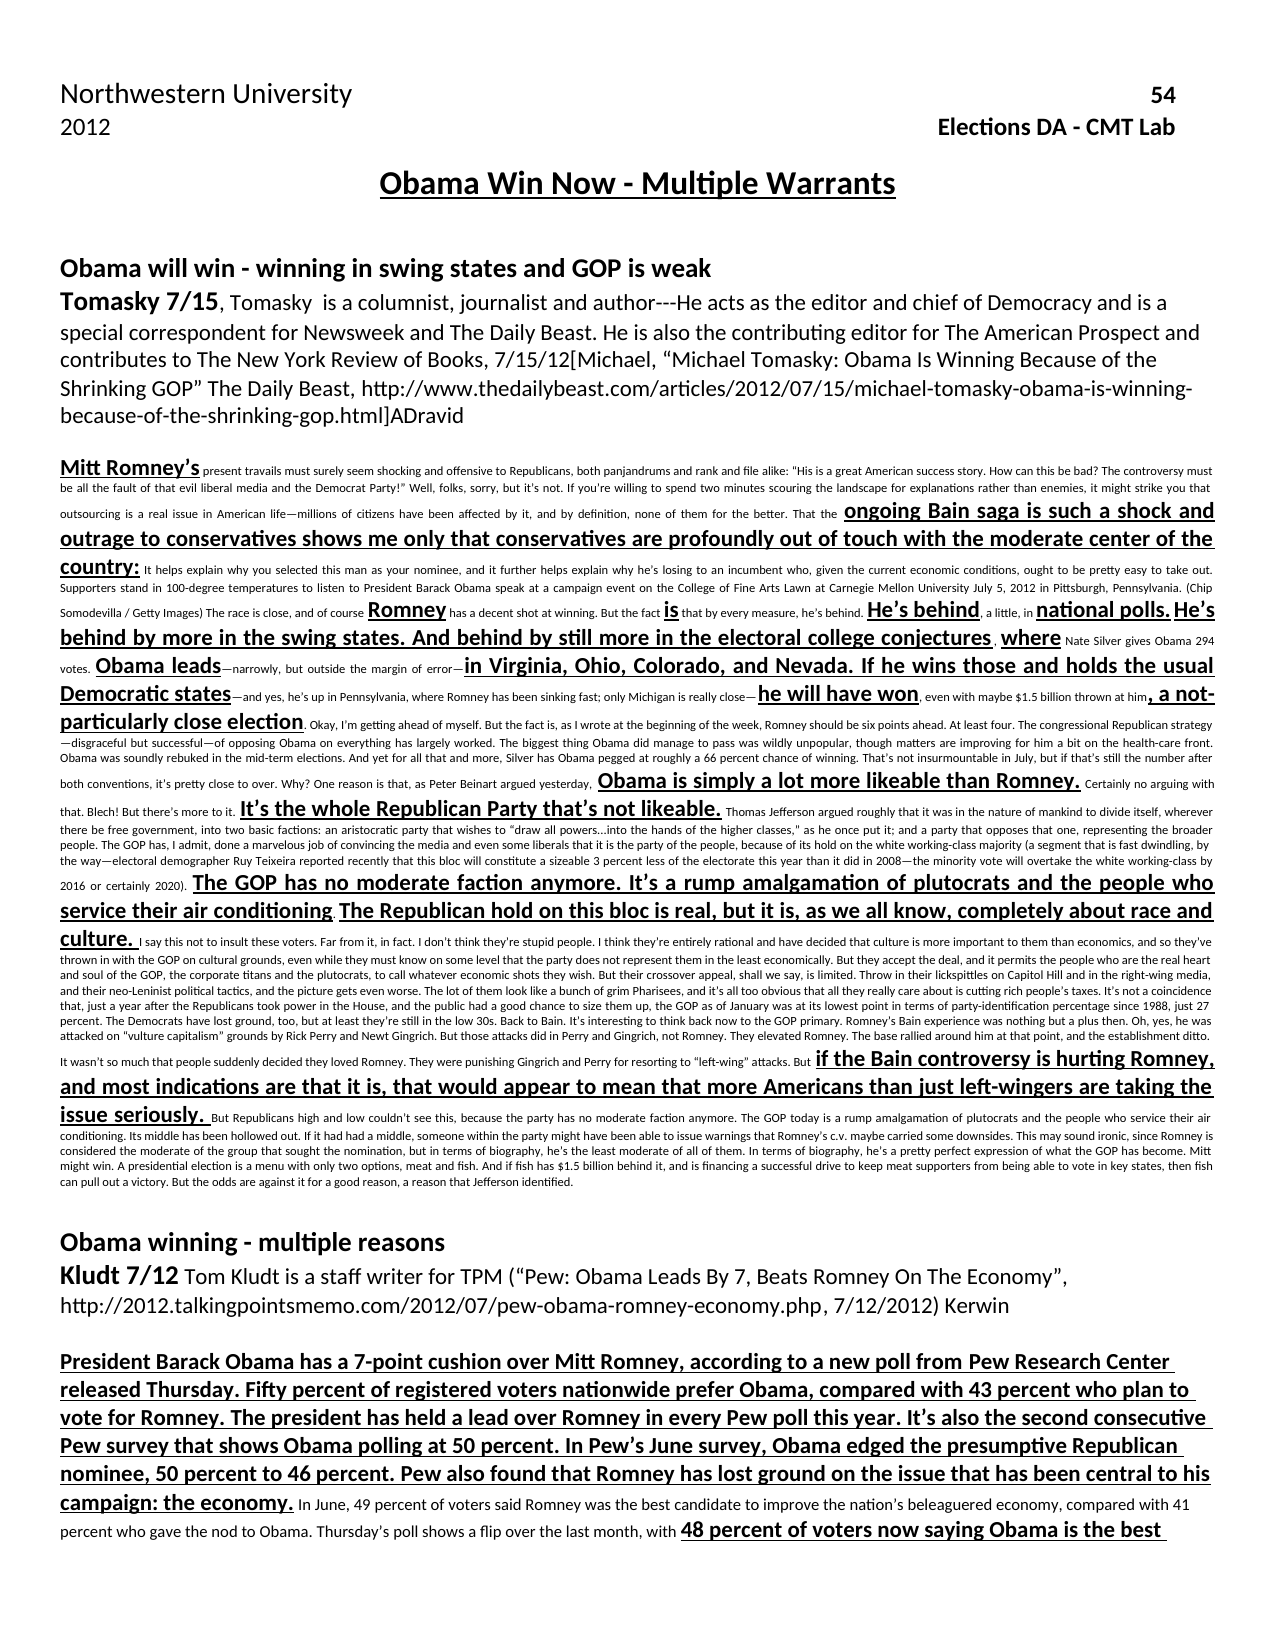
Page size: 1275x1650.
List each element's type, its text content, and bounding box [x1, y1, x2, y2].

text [60, 1347, 1215, 1544]
subtitle Obama winning - multiple reasons [60, 1225, 1215, 1258]
subtitle Obama Win Now - Multiple Warrants [60, 162, 1215, 203]
text Kludt 7/12 Tom Kludt is a staff writer for TPM (“Pew: Obama Leads By 7, Beats Romney On The Economy”, http://2012.talkingpointsmemo.com/2012/07/pew-obama-romney-economy.php, 7/12/2012) Kerwin [60, 1258, 1215, 1319]
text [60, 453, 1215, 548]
text Mitt Romney’s present travails must surely seem shocking and offensive to Republicans, both panjandrums and rank and file alike: “His is a great American success story. How can this be bad? The controversy must be all the fault of that evil liberal media and the Democrat Party!” Well, folks, sorry, but it’s not. If you’re willing to spend two minutes scouring the landscape for explanations rather than enemies, it might strike you that outsourcing is a real issue in American life—millions of citizens have been affected by it, and by definition, none of them for the better. That the ongoing Bain saga is such a shock and outrage to conservatives shows me only that conservatives are profoundly out of touch with the moderate center of the country: It helps explain why you selected this man as your nominee, and it further helps explain why he’s losing to an incumbent who, given the current economic conditions, ought to be pretty easy to take out. Supporters stand in 100-degree temperatures to listen to President Barack Obama speak at a campaign event on the College of Fine Arts Lawn at Carnegie Mellon University July 5, 2012 in Pittsburgh, Pennsylvania. (Chip Somodevilla / Getty Images) The race is close, and of course Romney has a decent shot at winning. But the fact is that by every measure, he’s behind. He’s behind, a little, in national polls. He’s behind by more in the swing states. And behind by still more in the electoral college conjectures, where Nate Silver gives Obama 294 votes. Obama leads—narrowly, but outside the margin of error—in Virginia, Ohio, Colorado, and Nevada. If he wins those and holds the usual Democratic states—and yes, he’s up in Pennsylvania, where Romney has been sinking fast; only Michigan is really close—he will have won, even with maybe $1.5 billion thrown at him, a not-particularly close election. Okay, I’m getting ahead of myself. But the fact is, as I wrote at the beginning of the week, Romney should be six points ahead. At least four. The congressional Republican strategy—disgraceful but successful—of opposing Obama on everything has largely worked. The biggest thing Obama did manage to pass was wildly unpopular, though matters are improving for him a bit on the health-care front. Obama was soundly rebuked in the mid-term elections. And yet for all that and more, Silver has Obama pegged at roughly a 66 percent chance of winning. That’s not insurmountable in July, but if that’s still the number after both conventions, it’s pretty close to over. Why? One reason is that, as Peter Beinart argued yesterday, Obama is simply a lot more likeable than Romney. Certainly no arguing with that. Blech! But there’s more to it. It’s the whole Republican Party that’s not likeable. Thomas Jefferson argued roughly that it was in the nature of mankind to divide itself, wherever there be free government, into two basic factions: an aristocratic party that wishes to “draw all powers...into the hands of the higher classes,” as he once put it; and a party that opposes that one, representing the broader people. The GOP has, I admit, done a marvelous job of convincing the media and even some liberals that it is the party of the people, because of its hold on the white working-class majority (a segment that is fast dwindling, by the way—electoral demographer Ruy Teixeira reported recently that this bloc will constitute a sizeable 3 percent less of the electorate this year than it did in 2008—the minority vote will overtake the white working-class by 2016 or certainly 2020). The GOP has no moderate faction anymore. It’s a rump amalgamation of plutocrats and the people who service their air conditioning. The Republican hold on this bloc is real, but it is, as we all know, completely about race and culture. I say this not to insult these voters. Far from it, in fact. I don’t think they’re stupid people. I think they’re entirely rational and have decided that culture is more important to them than economics, and so they’ve thrown in with the GOP on cultural grounds, even while they must know on some level that the party does not represent them in the least economically. But they accept the deal, and it permits the people who are the real heart and soul of the GOP, the corporate titans and the plutocrats, to call whatever economic shots they wish. But their crossover appeal, shall we say, is limited. Throw in their lickspittles on Capitol Hill and in the right-wing media, and their neo-Leninist political tactics, and the picture gets even worse. The lot of them look like a bunch of grim Pharisees, and it’s all too obvious that all they really care about is cutting rich people’s taxes. It’s not a coincidence that, just a year after the Republicans took power in the House, and the public had a good chance to size them up, the GOP as of January was at its lowest point in terms of party-identification percentage since 1988, just 27 percent. The Democrats have lost ground, too, but at least they’re still in the low 30s. Back to Bain. It’s interesting to think back now to the GOP primary. Romney’s Bain experience was nothing but a plus then. Oh, yes, he was attacked on “vulture capitalism” grounds by Rick Perry and Newt Gingrich. But those attacks did in Perry and Gingrich, not Romney. They elevated Romney. The base rallied around him at that point, and the establishment ditto. It wasn’t so much that people suddenly decided they loved Romney. They were punishing Gingrich and Perry for resorting to “left-wing” attacks. But if the Bain controversy is hurting Romney, and most indications are that it is, that would appear to mean that more Americans than just left-wingers are taking the issue seriously. But Republicans high and low couldn’t see this, because the party has no moderate faction anymore. The GOP today is a rump amalgamation of plutocrats and the people who service their air conditioning. Its middle has been hollowed out. If it had had a middle, someone within the party might have been able to issue warnings that Romney’s c.v. maybe carried some downsides. This may sound ironic, since Romney is considered the moderate of the group that sought the nomination, but in terms of biography, he’s the least moderate of all of them. In terms of biography, he’s a pretty perfect expression of what the GOP has become. Mitt might win. A presidential election is a menu with only two options, meat and fish. And if fish has $1.5 billion behind it, and is financing a successful drive to keep meat supporters from being able to vote in key states, then fish can pull out a victory. But the odds are against it for a good reason, a reason that Jefferson identified. [60, 549, 1215, 1189]
subtitle Obama will win - winning in swing states and GOP is weak [60, 252, 1215, 284]
text Tomasky 7/15, Tomasky is a columnist, journalist and author---He acts as the editor and chief of Democracy and is a special correspondent for Newsweek and The Daily Beast. He is also the contributing editor for The American Prospect and contributes to The New York Review of Books, 7/15/12[Michael, “Michael Tomasky: Obama Is Winning Because of the Shrinking GOP” The Daily Beast, http://www.thedailybeast.com/articles/2012/07/15/michael-tomasky-obama-is-winning-because-of-the-shrinking-gop.html]ADravid [60, 284, 1215, 430]
